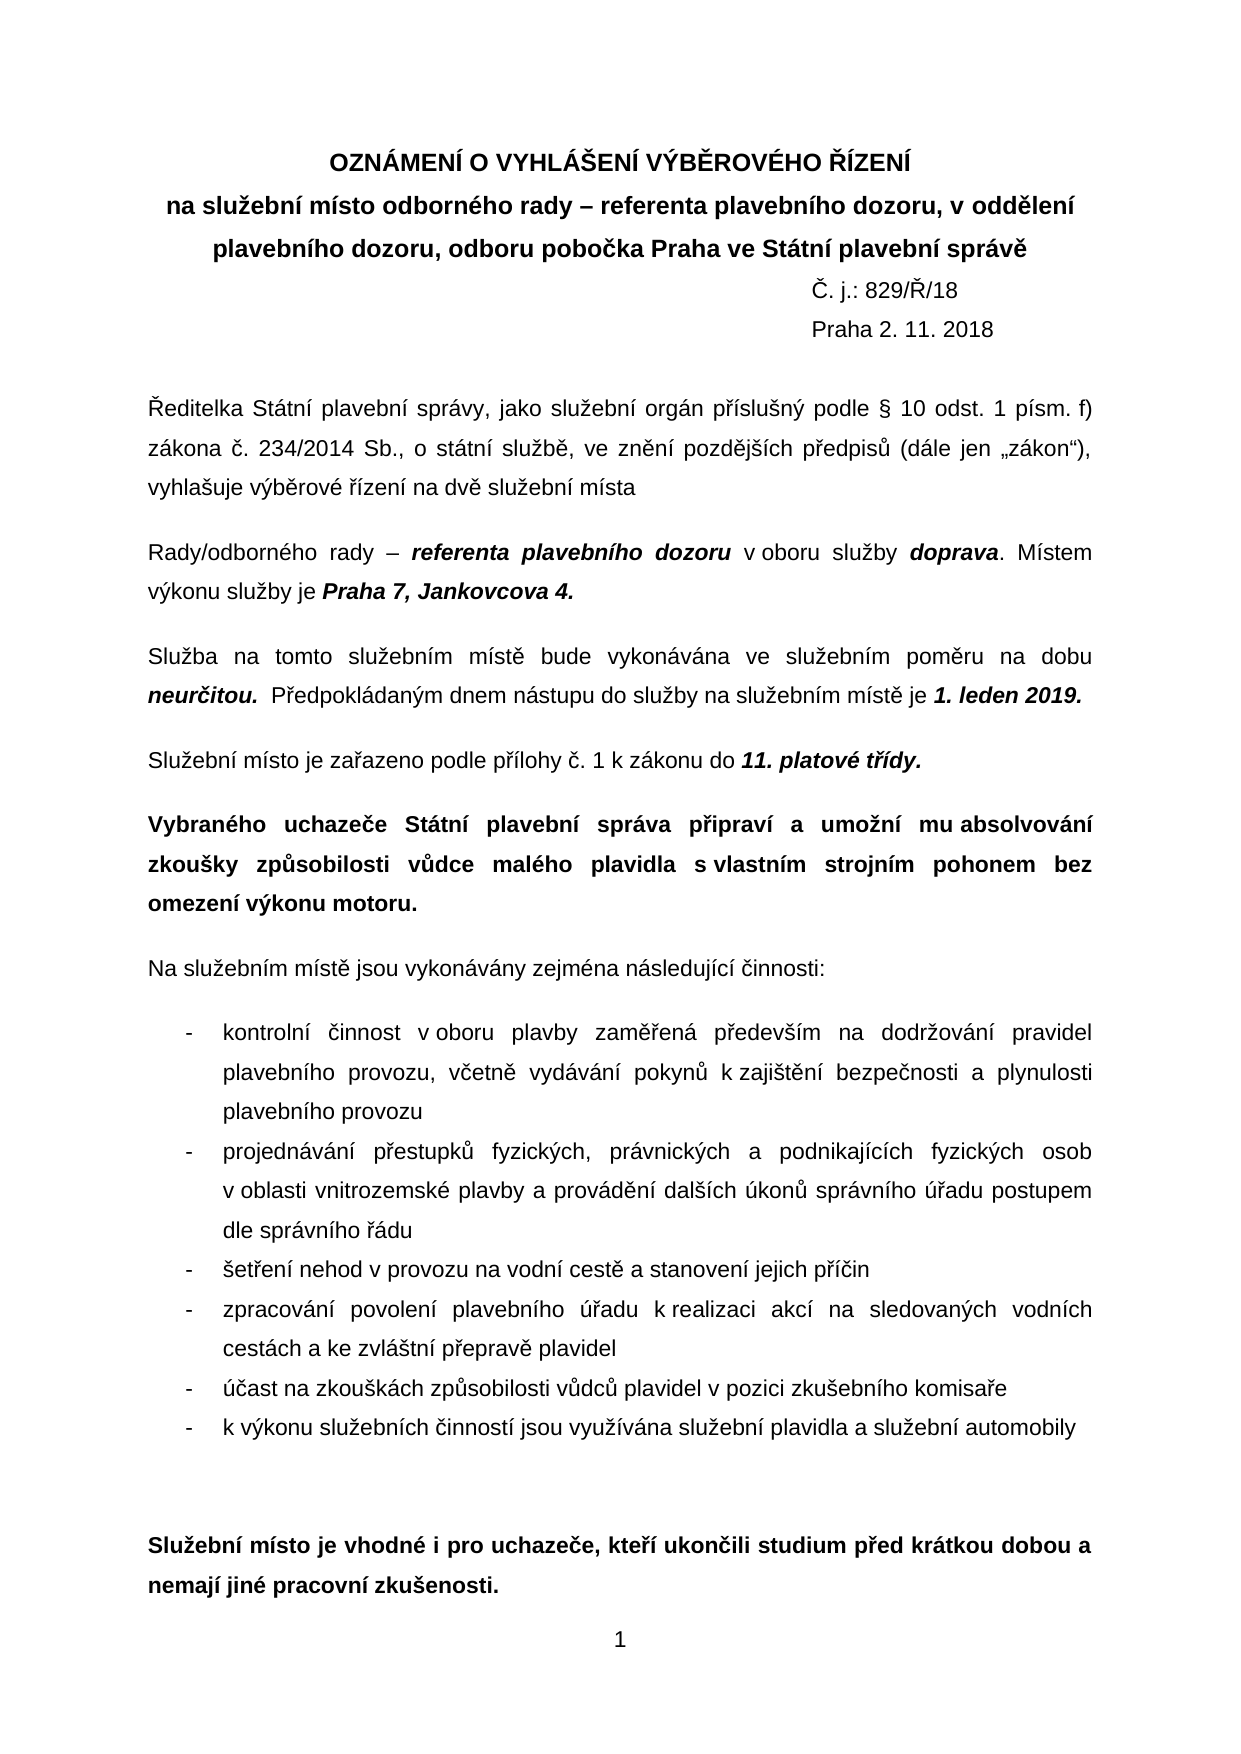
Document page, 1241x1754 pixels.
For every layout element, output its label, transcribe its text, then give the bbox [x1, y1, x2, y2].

text Služba na tomto služebním místě bude vykonávána ve služebním poměru na dobu neurčitou. Předpokládaným dnem nástupu do služby na služebním místě je 1. leden 2019. [148, 643, 1093, 709]
list účast na zkouškách způsobilosti vůdců plavidel v pozici zkušebního komisaře [185, 1374, 1093, 1401]
list zpracování povolení plavebního úřadu k realizaci akcí na sledovaných vodních cestách a ke zvláštní přepravě plavidel [185, 1296, 1093, 1361]
list kontrolní činnost v oboru plavby zaměřená především na dodržování pravidel plavebního provozu, včetně vydávání pokynů k zajištění bezpečnosti a plynulosti plavebního provozu [185, 1019, 1093, 1124]
list projednávání přestupků fyzických, právnických a podnikajících fyzických osob v oblasti vnitrozemské plavby a provádění dalších úkonů správního úřadu postupem dle správního řádu [185, 1138, 1093, 1243]
text Vybraného uchazeče Státní plavební správa připraví a umožní mu absolvování zkoušky způsobilosti vůdce malého plavidla s vlastním strojním pohonem bez omezení výkonu motoru. [148, 811, 1093, 917]
text OZNÁMENÍ O VYHLÁŠENÍ VÝBĚROVÉHO ŘÍZENÍ [148, 148, 1093, 176]
text na služební místo odborného rady – referenta plavebního dozoru, v oddělení plavebního dozoru, odboru pobočka Praha ve Státní plavební správě [148, 191, 1093, 263]
text Č. j.: 829/Ř/18 [811, 277, 1093, 303]
list k výkonu služebních činností jsou využívána služební plavidla a služební automobily [185, 1414, 1093, 1440]
text Ředitelka Státní plavební správy, jako služební orgán příslušný podle § 10 odst. 1 písm. f) zákona č. 234/2014 Sb., o státní službě, ve znění pozdějších předpisů (dále jen „zákon“), vyhlašuje výběrové řízení na dvě služební místa [148, 395, 1093, 501]
text Na služebním místě jsou vykonávány zejména následující činnosti: [148, 955, 1093, 981]
text Služební místo je zařazeno podle přílohy č. 1 k zákonu do 11. platové třídy. [148, 747, 1093, 773]
text Rady/odborného rady – referenta plavebního dozoru v oboru služby doprava. Místem výkonu služby je Praha 7, Jankovcova 4. [148, 539, 1093, 605]
text Praha 2. 11. 2018 [811, 316, 1093, 343]
list Služební místo je vhodné i pro uchazeče, kteří ukončili studium před krátkou dobou a nemají jiné pracovní zkušenosti. [148, 1532, 1093, 1598]
list šetření nehod v provozu na vodní cestě a stanovení jejich příčin [185, 1256, 1093, 1282]
